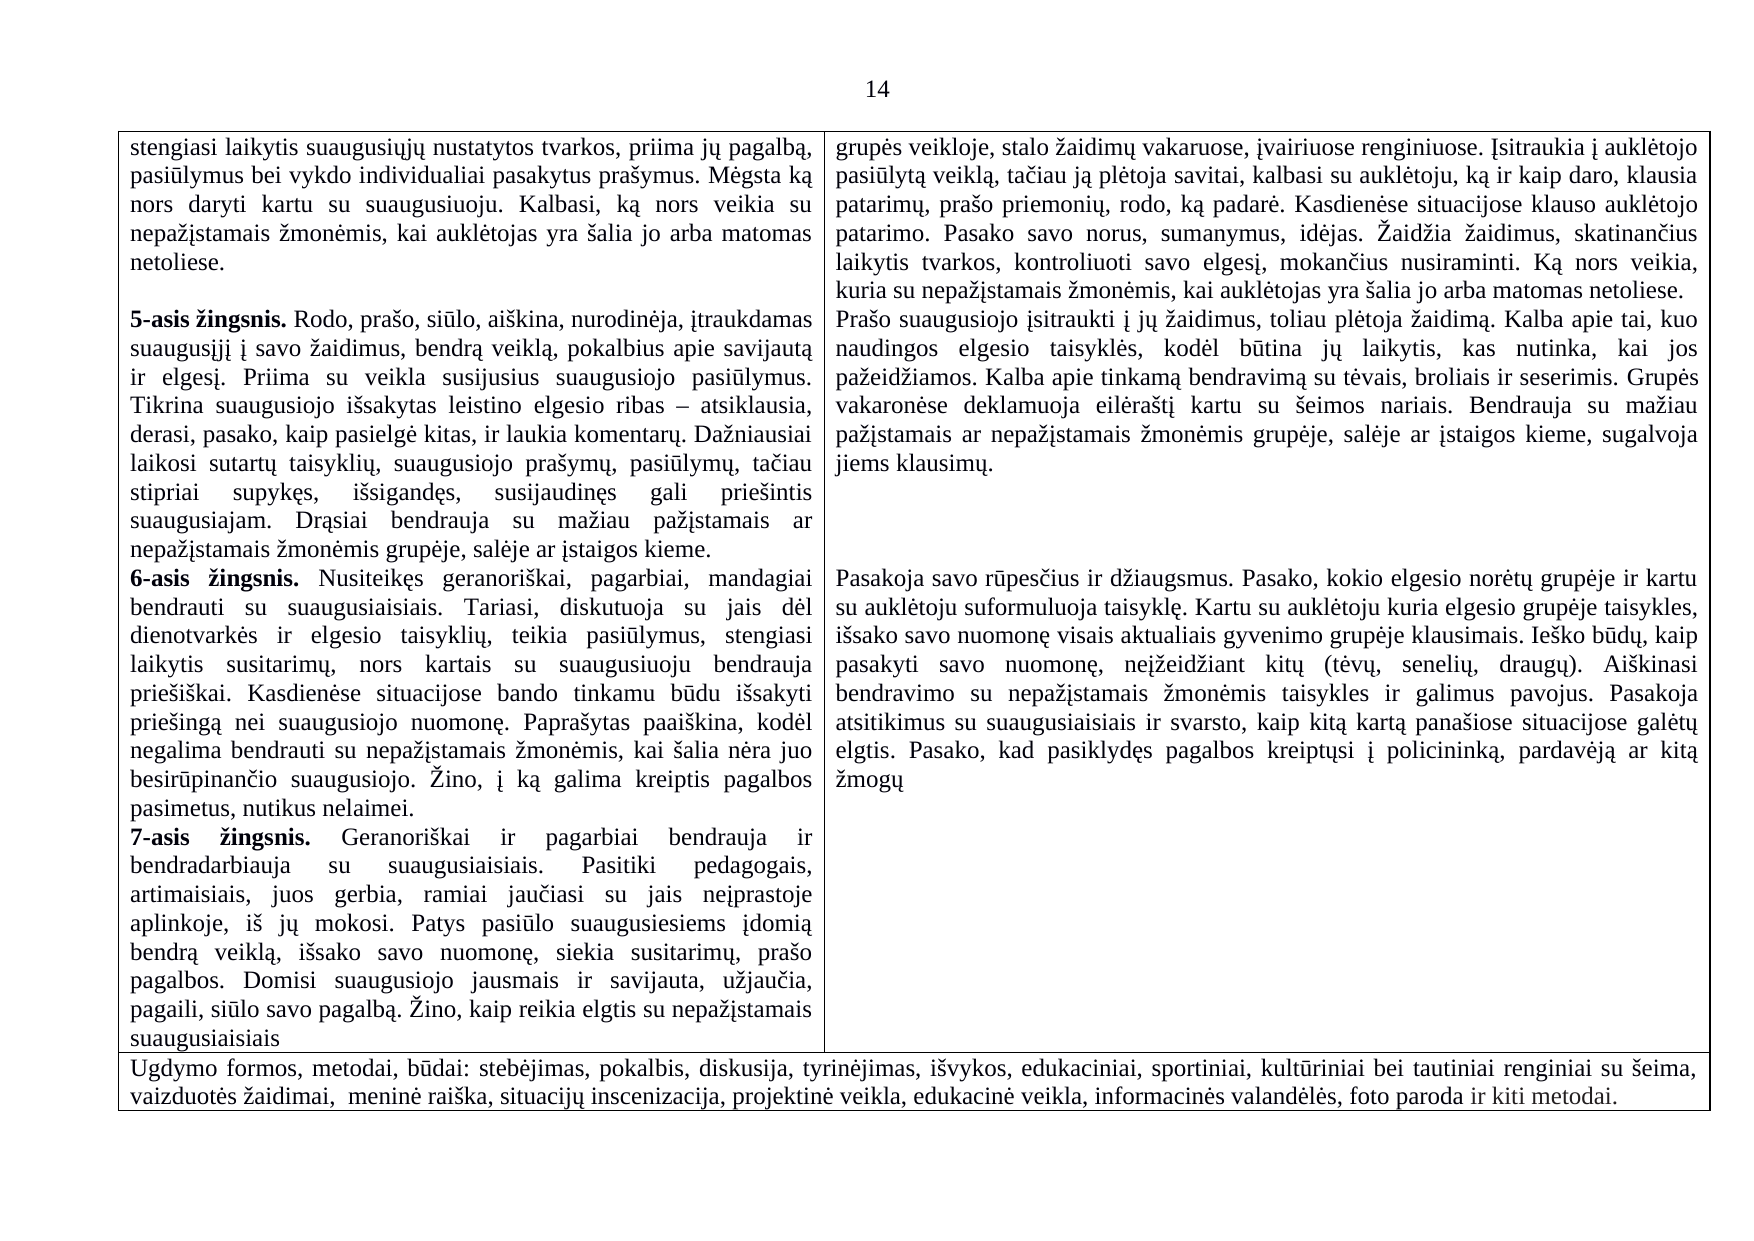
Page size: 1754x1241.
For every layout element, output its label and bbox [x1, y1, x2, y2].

table_cell [119, 1053, 1709, 1110]
table_cell [119, 132, 824, 1052]
table_cell [825, 132, 1709, 1052]
